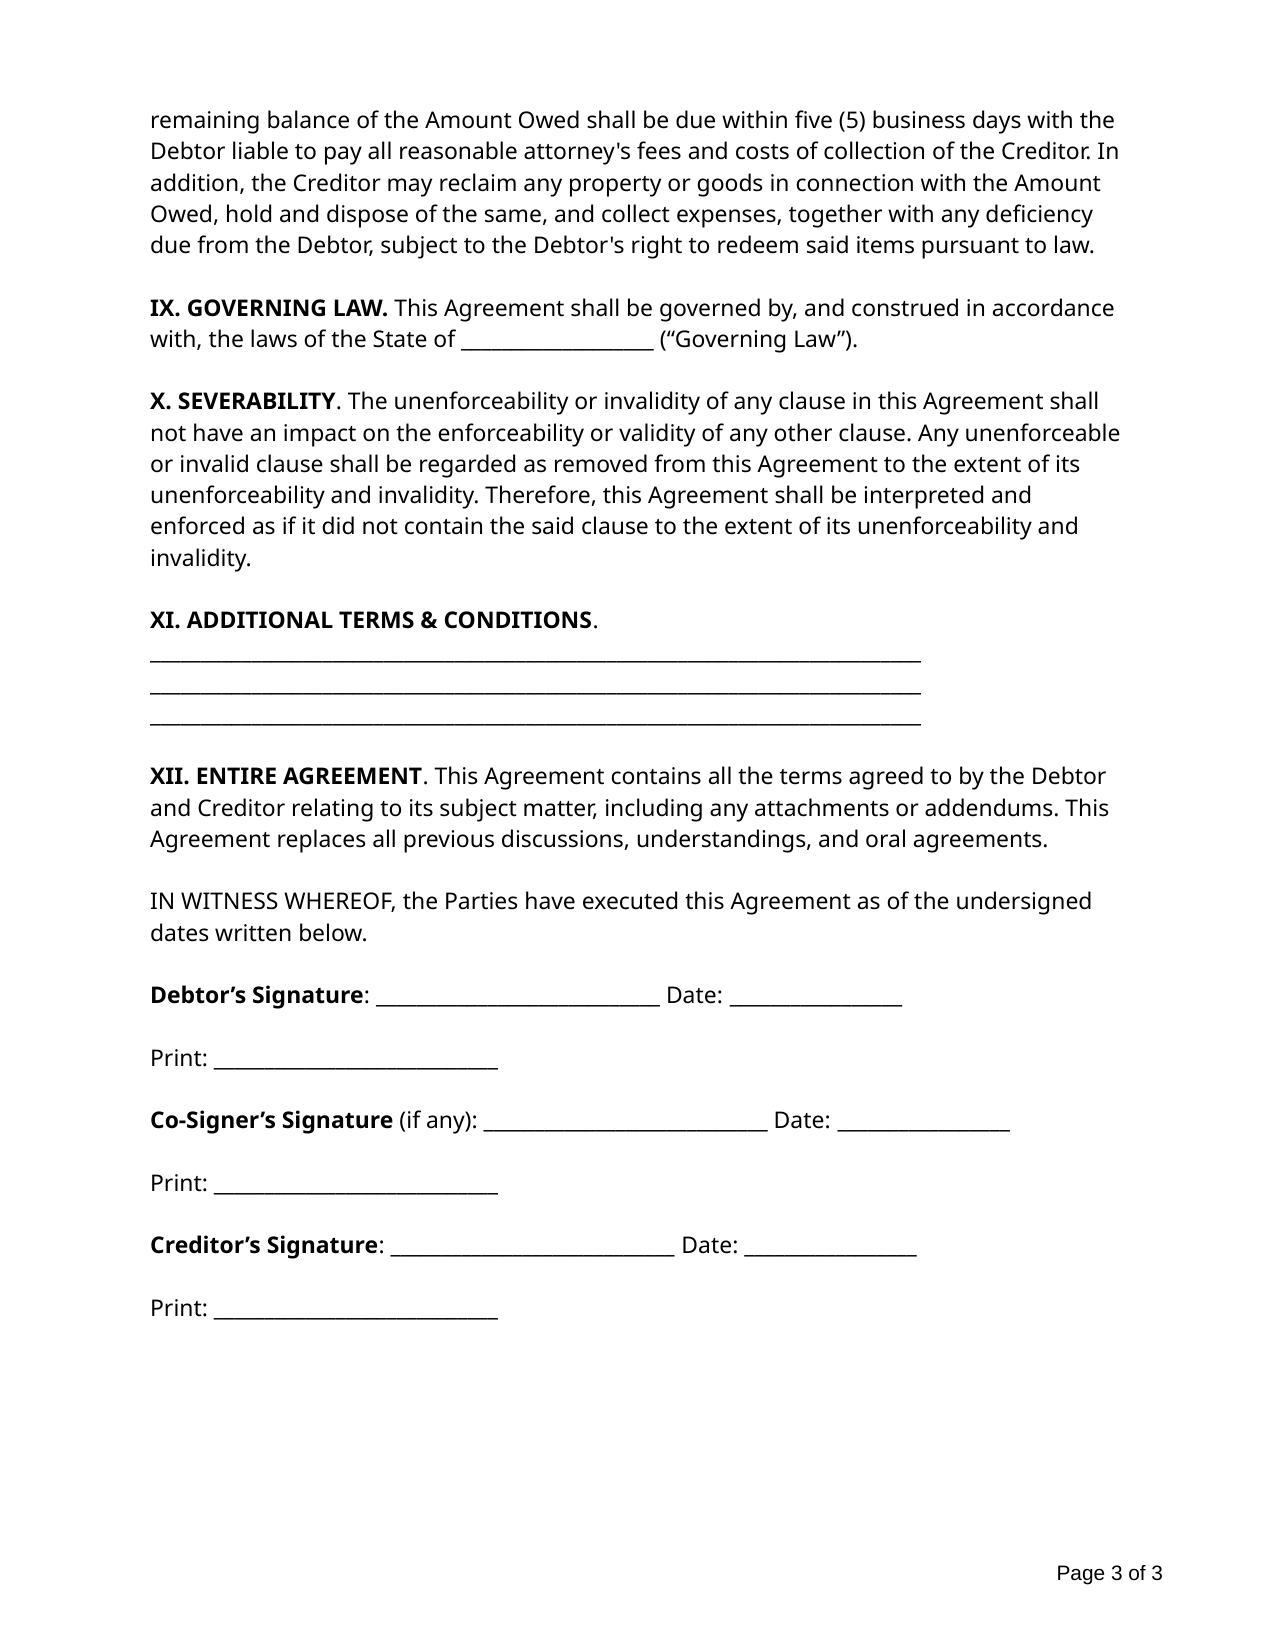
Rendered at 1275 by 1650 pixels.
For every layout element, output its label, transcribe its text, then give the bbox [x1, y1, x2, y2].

text Debtor’s Signature: ____________________________ Date: _________________ [150, 979, 1125, 1010]
text Co-Signer’s Signature (if any): ____________________________ Date: _________________ [150, 1104, 1125, 1135]
text Print: ____________________________ [150, 1042, 1125, 1073]
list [150, 104, 1125, 260]
text XI. ADDITIONAL TERMS & CONDITIONS. [150, 604, 1125, 635]
text ____________________________________________________________________________ [150, 635, 1125, 667]
text Creditor’s Signature: ____________________________ Date: _________________ [150, 1229, 1125, 1260]
text X. SEVERABILITY. The unenforceability or invalidity of any clause in this Agreement shall not have an impact on the enforceability or validity of any other clause. Any unenforceable or invalid clause shall be regarded as removed from this Agreement to the extent of its unenforceability and invalidity. Therefore, this Agreement shall be interpreted and enforced as if it did not contain the said clause to the extent of its unenforceability and invalidity. [252, 385, 1125, 573]
text Print: ____________________________ [150, 1167, 1125, 1198]
text ____________________________________________________________________________ [150, 698, 1125, 729]
text XII. ENTIRE AGREEMENT. This Agreement contains all the terms agreed to by the Debtor and Creditor relating to its subject matter, including any attachments or addendums. This Agreement replaces all previous discussions, understandings, and oral agreements. [150, 760, 1125, 854]
text IN WITNESS WHEREOF, the Parties have executed this Agreement as of the undersigned dates written below. [150, 885, 1125, 948]
text IX. GOVERNING LAW. This Agreement shall be governed by, and construed in accordance with, the laws of the State of ___________________ (“Governing Law”). [150, 292, 1125, 354]
text Print: ____________________________ [150, 1292, 1125, 1323]
text ____________________________________________________________________________ [150, 667, 1125, 698]
